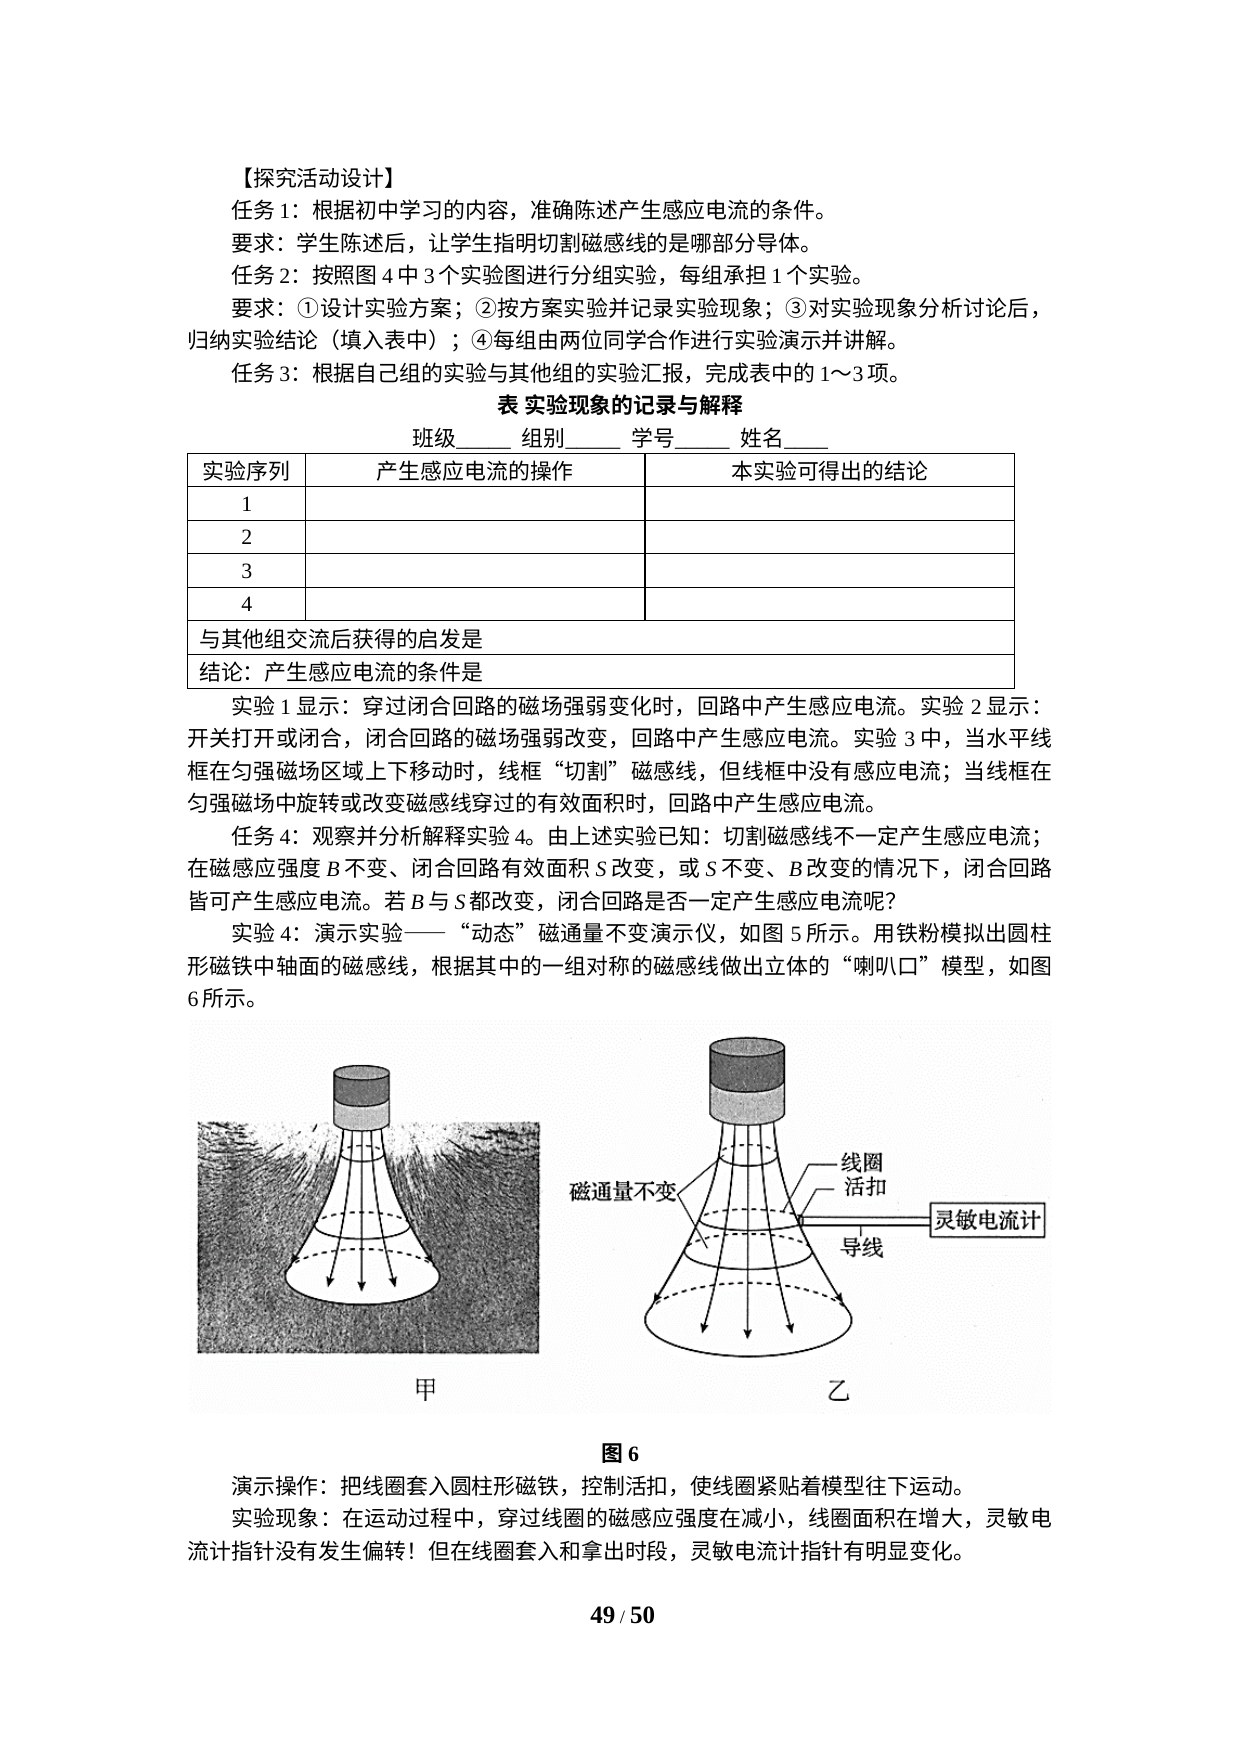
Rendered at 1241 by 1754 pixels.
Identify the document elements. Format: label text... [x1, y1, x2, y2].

text 实验1显示：穿过闭合回路的磁场强弱变化时，回路中产生感应电流。实验2显示：开关打开或闭合，闭合回路的磁场强弱改变，回路中产生感应电流。实验3中，当水平线框在匀强磁场区域上下移动时，线框“切割”磁感线，但线框中没有感应电流；当线框在匀强磁场中旋转或改变磁感线穿过的有效面积时，回路中产生感应电流。 [187, 688, 1053, 818]
table_cell 与其他组交流后获得的启发是 [188, 621, 1014, 654]
text 任务1：根据初中学习的内容，准确陈述产生感应电流的条件。 [187, 193, 1053, 225]
table_cell 1 [188, 487, 305, 520]
table_cell 结论：产生感应电流的条件是 [188, 655, 1014, 687]
table_header 实验序列 [188, 454, 305, 486]
text 实验4：演示实验——“动态”磁通量不变演示仪，如图5所示。用铁粉模拟出圆柱形磁铁中轴面的磁感线，根据其中的一组对称的磁感线做出立体的“喇叭口”模型，如图6所示。 [187, 916, 1053, 1013]
picture [187, 1013, 1054, 1414]
table_cell [646, 521, 1014, 553]
table_cell 2 [188, 521, 305, 553]
table_header 产生感应电流的操作 [306, 454, 644, 486]
table_cell [306, 487, 644, 520]
text 要求：学生陈述后，让学生指明切割磁感线的是哪部分导体。 [187, 225, 1053, 258]
text 任务4：观察并分析解释实验4。由上述实验已知：切割磁感线不一定产生感应电流；在磁感应强度B不变、闭合回路有效面积S改变，或S不变、B改变的情况下，闭合回路皆可产生感应电流。若B与S都改变，闭合回路是否一定产生感应电流呢？ [187, 818, 1053, 916]
text 要求：①设计实验方案；②按方案实验并记录实验现象；③对实验现象分析讨论后，归纳实验结论（填入表中）；④每组由两位同学合作进行实验演示并讲解。 [187, 290, 1053, 355]
table_cell [646, 487, 1014, 520]
text 演示操作：把线圈套入圆柱形磁铁，控制活扣，使线圈紧贴着模型往下运动。 [187, 1468, 1053, 1501]
text 【探究活动设计】 [187, 160, 1053, 193]
table_cell [306, 554, 644, 587]
text 任务3：根据自己组的实验与其他组的实验汇报，完成表中的1～3项。 [187, 355, 1053, 388]
text 任务2：按照图4中3个实验图进行分组实验，每组承担1个实验。 [187, 258, 1053, 290]
text 图6 [187, 1436, 1053, 1468]
text 实验现象：在运动过程中，穿过线圈的磁感应强度在减小，线圈面积在增大，灵敏电流计指针没有发生偏转！但在线圈套入和拿出时段，灵敏电流计指针有明显变化。 [187, 1501, 1053, 1566]
table_cell [306, 521, 644, 553]
table_cell [646, 554, 1014, 587]
table_cell 4 [188, 588, 305, 620]
text 班级_____ 组别_____ 学号_____ 姓名____ [187, 420, 1053, 453]
text 表 实验现象的记录与解释 [187, 388, 1053, 420]
table_cell [306, 588, 644, 620]
table_cell 3 [188, 554, 305, 587]
table_header 本实验可得出的结论 [646, 454, 1014, 486]
table_cell [646, 588, 1014, 620]
